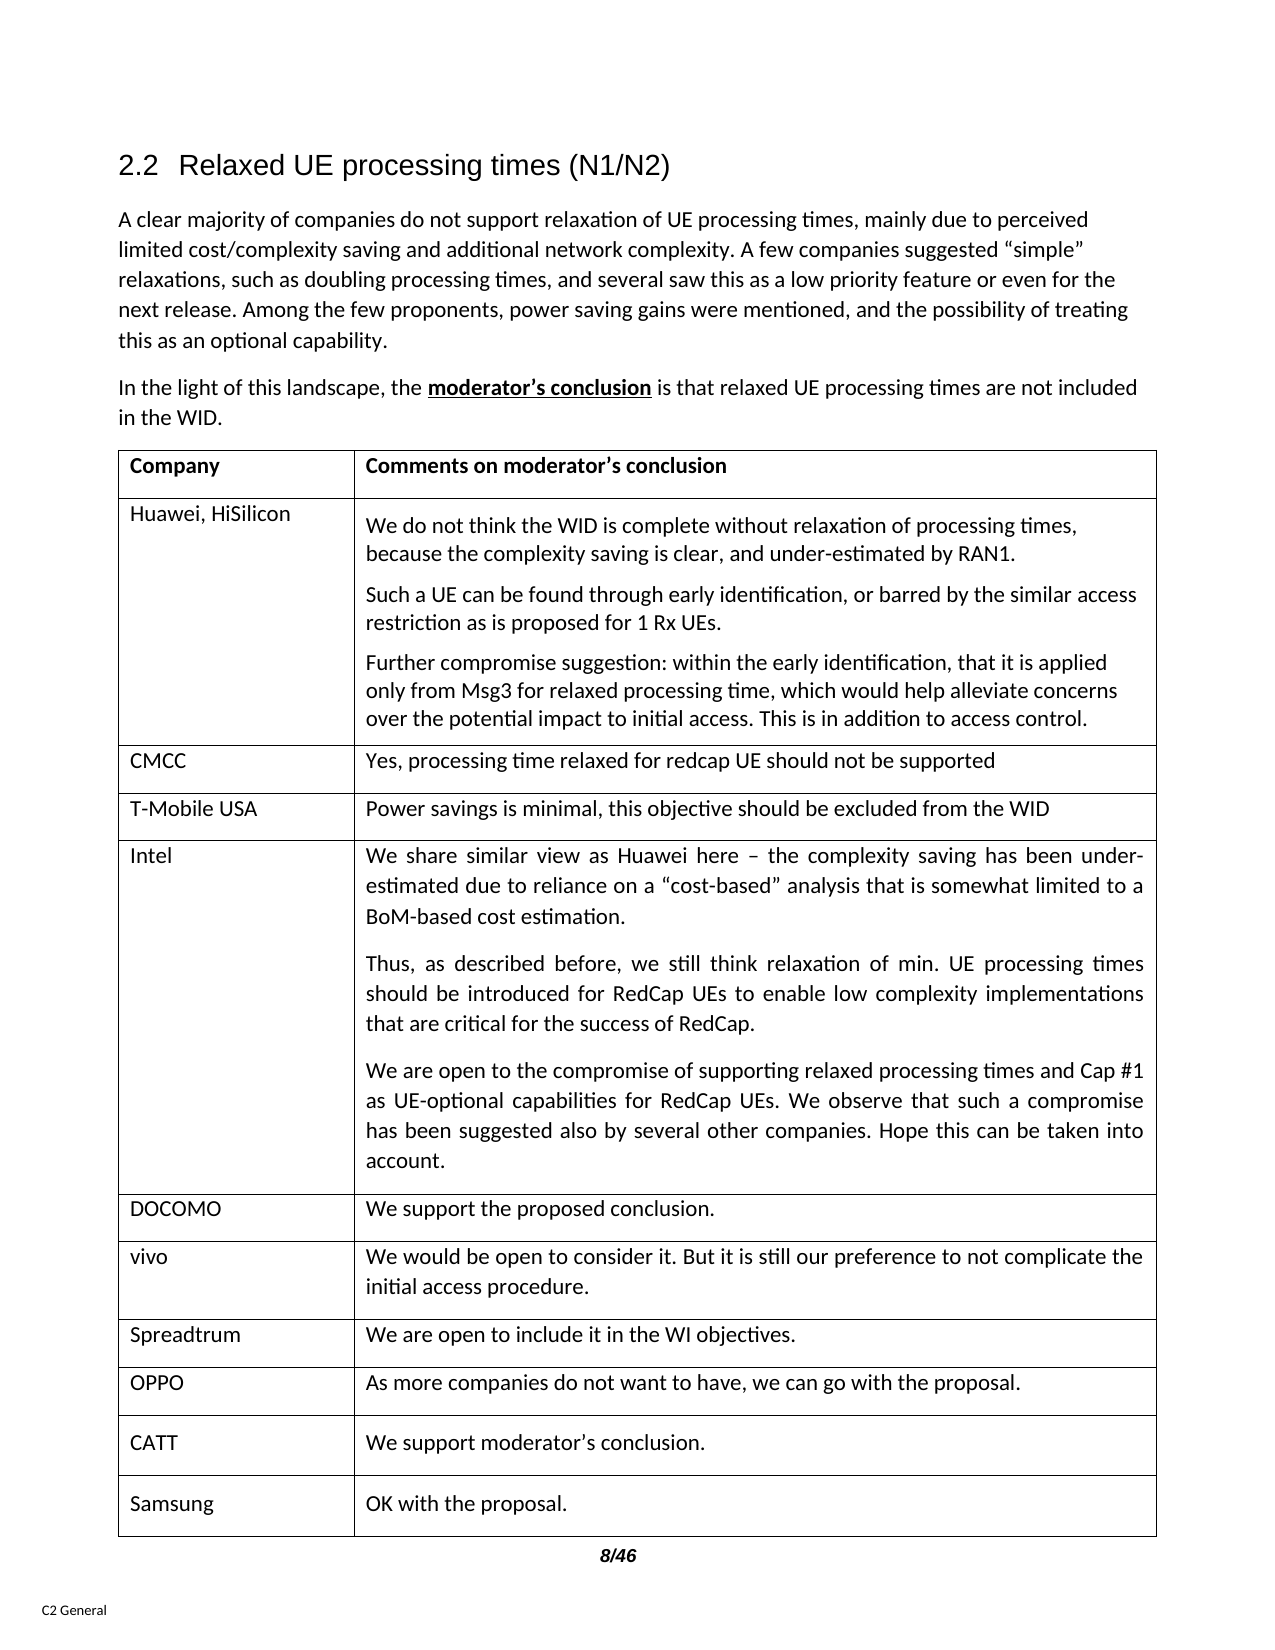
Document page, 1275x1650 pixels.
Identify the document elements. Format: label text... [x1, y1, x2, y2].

table_cell DOCOMO [119, 1195, 354, 1241]
table_cell We share similar view as Huawei here – the complexity saving has been under-estimated due to reliance on a “cost-based” analysis that is somewhat limited to a BoM-based cost estimation. Thus, as described before, we still think relaxation of min. UE processing times should be introduced for RedCap UEs to enable low complexity implementations that are critical for the success of RedCap. We are open to the compromise of supporting relaxed processing times and Cap #1 as UE-optional capabilities for RedCap UEs. We observe that such a compromise has been suggested also by several other companies. Hope this can be taken into account. [355, 841, 1156, 1193]
table_cell Power savings is minimal, this objective should be excluded from the WID [355, 794, 1156, 840]
table_cell OK with the proposal. [355, 1476, 1156, 1536]
table_cell vivo [119, 1242, 354, 1319]
table_cell CATT [119, 1416, 354, 1475]
table_cell We do not think the WID is complete without relaxation of processing times, because the complexity saving is clear, and under-estimated by RAN1. Such a UE can be found through early identification, or barred by the similar access restriction as is proposed for 1 Rx UEs. Further compromise suggestion: within the early identification, that it is applied only from Msg3 for relaxed processing time, which would help alleviate concerns over the potential impact to initial access. This is in addition to access control. [355, 499, 1156, 745]
table_cell Spreadtrum [119, 1320, 354, 1367]
table_cell We support the proposed conclusion. [355, 1195, 1156, 1241]
table_cell Huawei, HiSilicon [119, 499, 354, 745]
table_cell OPPO [119, 1368, 354, 1415]
table_cell Yes, processing time relaxed for redcap UE should not be supported [355, 746, 1156, 793]
text In the light of this landscape, the moderator’s conclusion is that relaxed UE processing times are not included in the WID. [118, 373, 1157, 431]
table_header Company [119, 451, 354, 498]
table_cell Samsung [119, 1476, 354, 1536]
table_cell CMCC [119, 746, 354, 793]
table_cell We support moderator’s conclusion. [355, 1416, 1156, 1475]
table_cell We would be open to consider it. But it is still our preference to not complicate the initial access procedure. [355, 1242, 1156, 1319]
table_cell As more companies do not want to have, we can go with the proposal. [355, 1368, 1156, 1415]
subtitle Relaxed UE processing times (N1/N2) [118, 148, 1157, 181]
table_cell We are open to include it in the WI objectives. [355, 1320, 1156, 1367]
text A clear majority of companies do not support relaxation of UE processing times, mainly due to perceived limited cost/complexity saving and additional network complexity. A few companies suggested “simple” relaxations, such as doubling processing times, and several saw this as a low priority feature or even for the next release. Among the few proponents, power saving gains were mentioned, and the possibility of treating this as an optional capability. [118, 205, 1157, 354]
table_cell Intel [119, 841, 354, 1193]
table_cell T-Mobile USA [119, 794, 354, 840]
table_header Comments on moderator’s conclusion [355, 451, 1156, 498]
